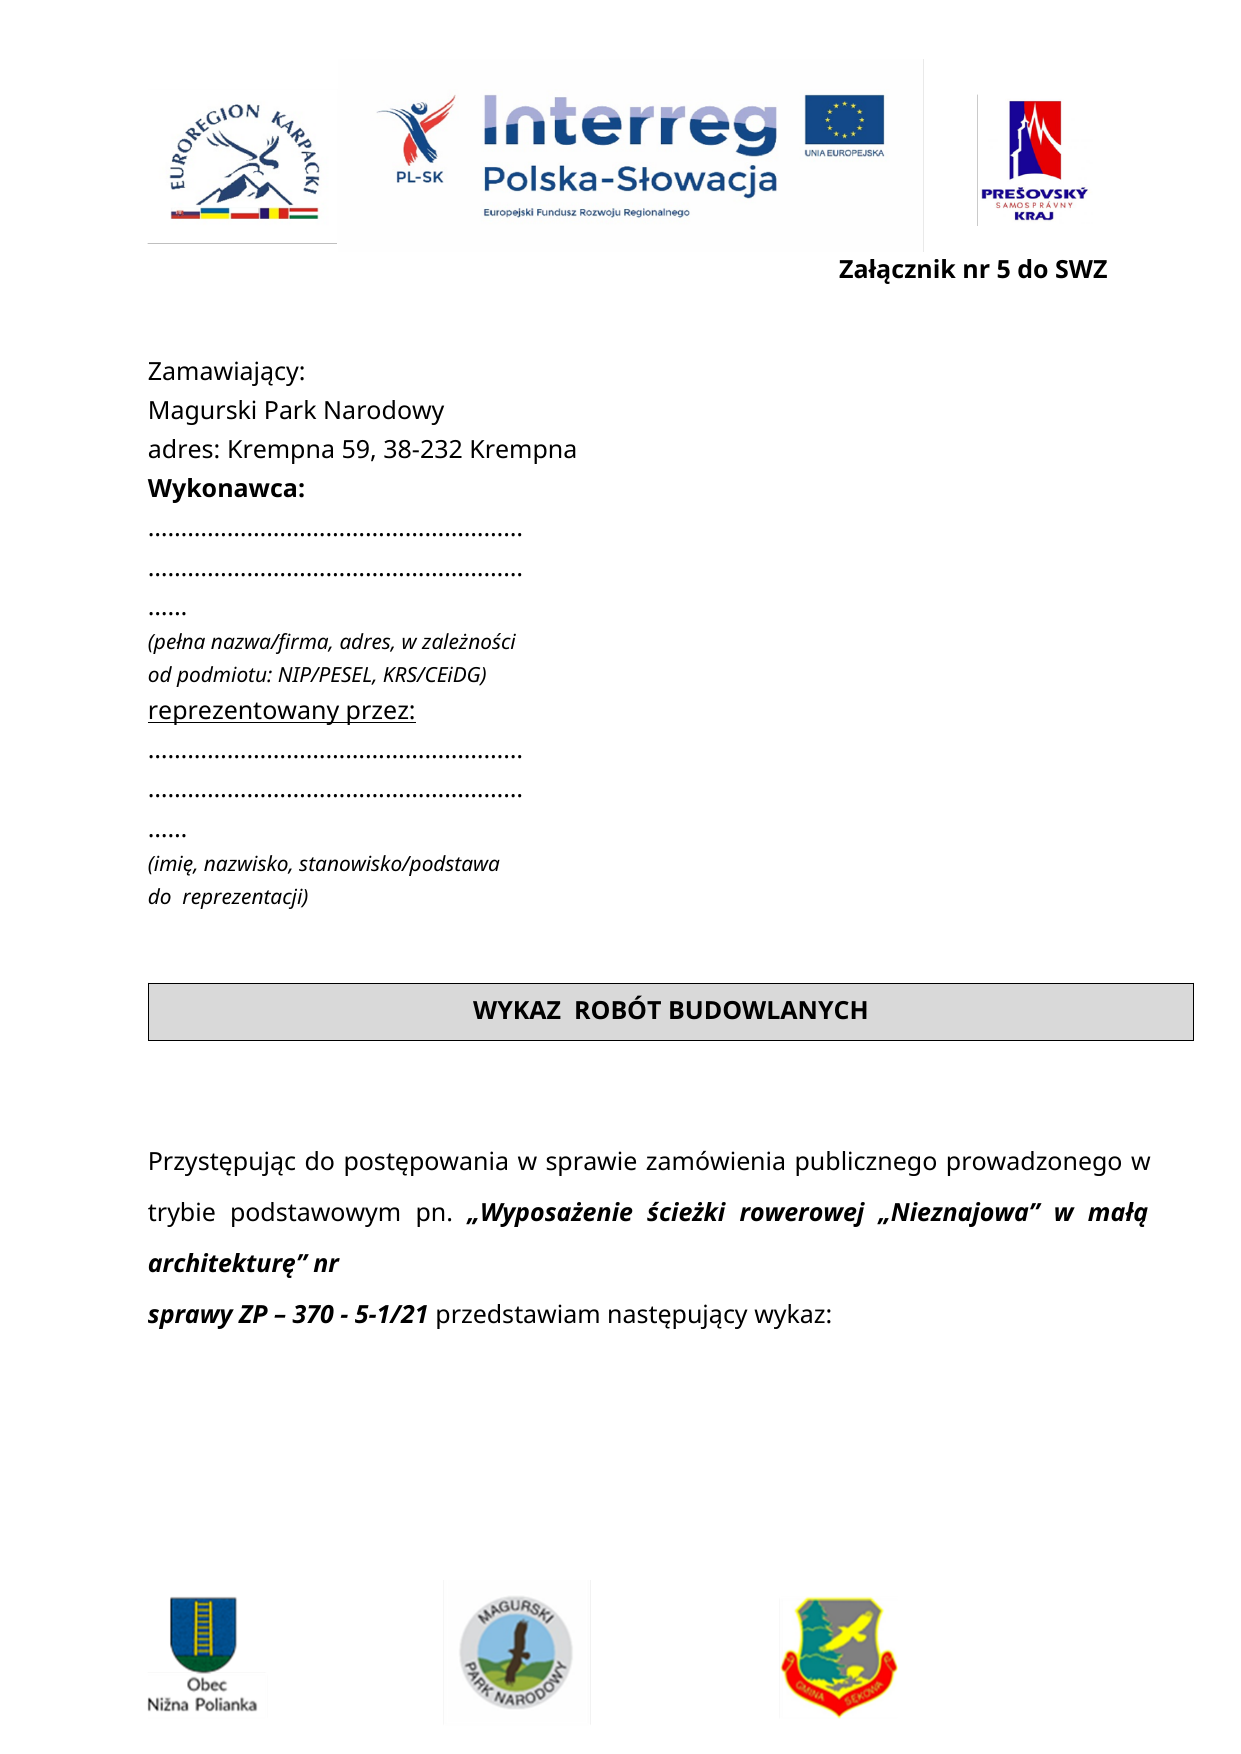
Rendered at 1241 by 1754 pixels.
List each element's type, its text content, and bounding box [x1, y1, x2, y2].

text Przystępując do postępowania w sprawie zamówienia publicznego prowadzonego w trybie podstawowym pn. „Wyposażenie ścieżki rowerowej „Nieznajowa” w małą architekturę” nr [148, 1143, 1152, 1280]
text Zamawiający: [148, 353, 1152, 387]
table_header WYKAZ ROBÓT BUDOWLANYCH [149, 984, 1193, 1040]
text sprawy ZP – 370 - 5-1/21 przedstawiam następujący wykaz: [148, 1297, 1152, 1331]
picture [147, 59, 1093, 252]
text Załącznik nr 5 do SWZ [148, 251, 1107, 285]
text ………………………………………………………………………………………………………… [148, 732, 532, 844]
picture [147, 1580, 898, 1728]
text (pełna nazwa/firma, adres, w zależności od podmiotu: NIP/PESEL, KRS/CEiDG) [148, 627, 532, 688]
text Magurski Park Narodowy [148, 392, 1152, 427]
text ………………………………………………………………………………………………………… [148, 510, 532, 622]
text Wykonawca: [148, 471, 1152, 505]
text reprezentowany przez: [148, 693, 1152, 727]
text (imię, nazwisko, stanowisko/podstawa do reprezentacji) [148, 849, 532, 910]
text adres: Krempna 59, 38-232 Krempna [148, 432, 1152, 466]
